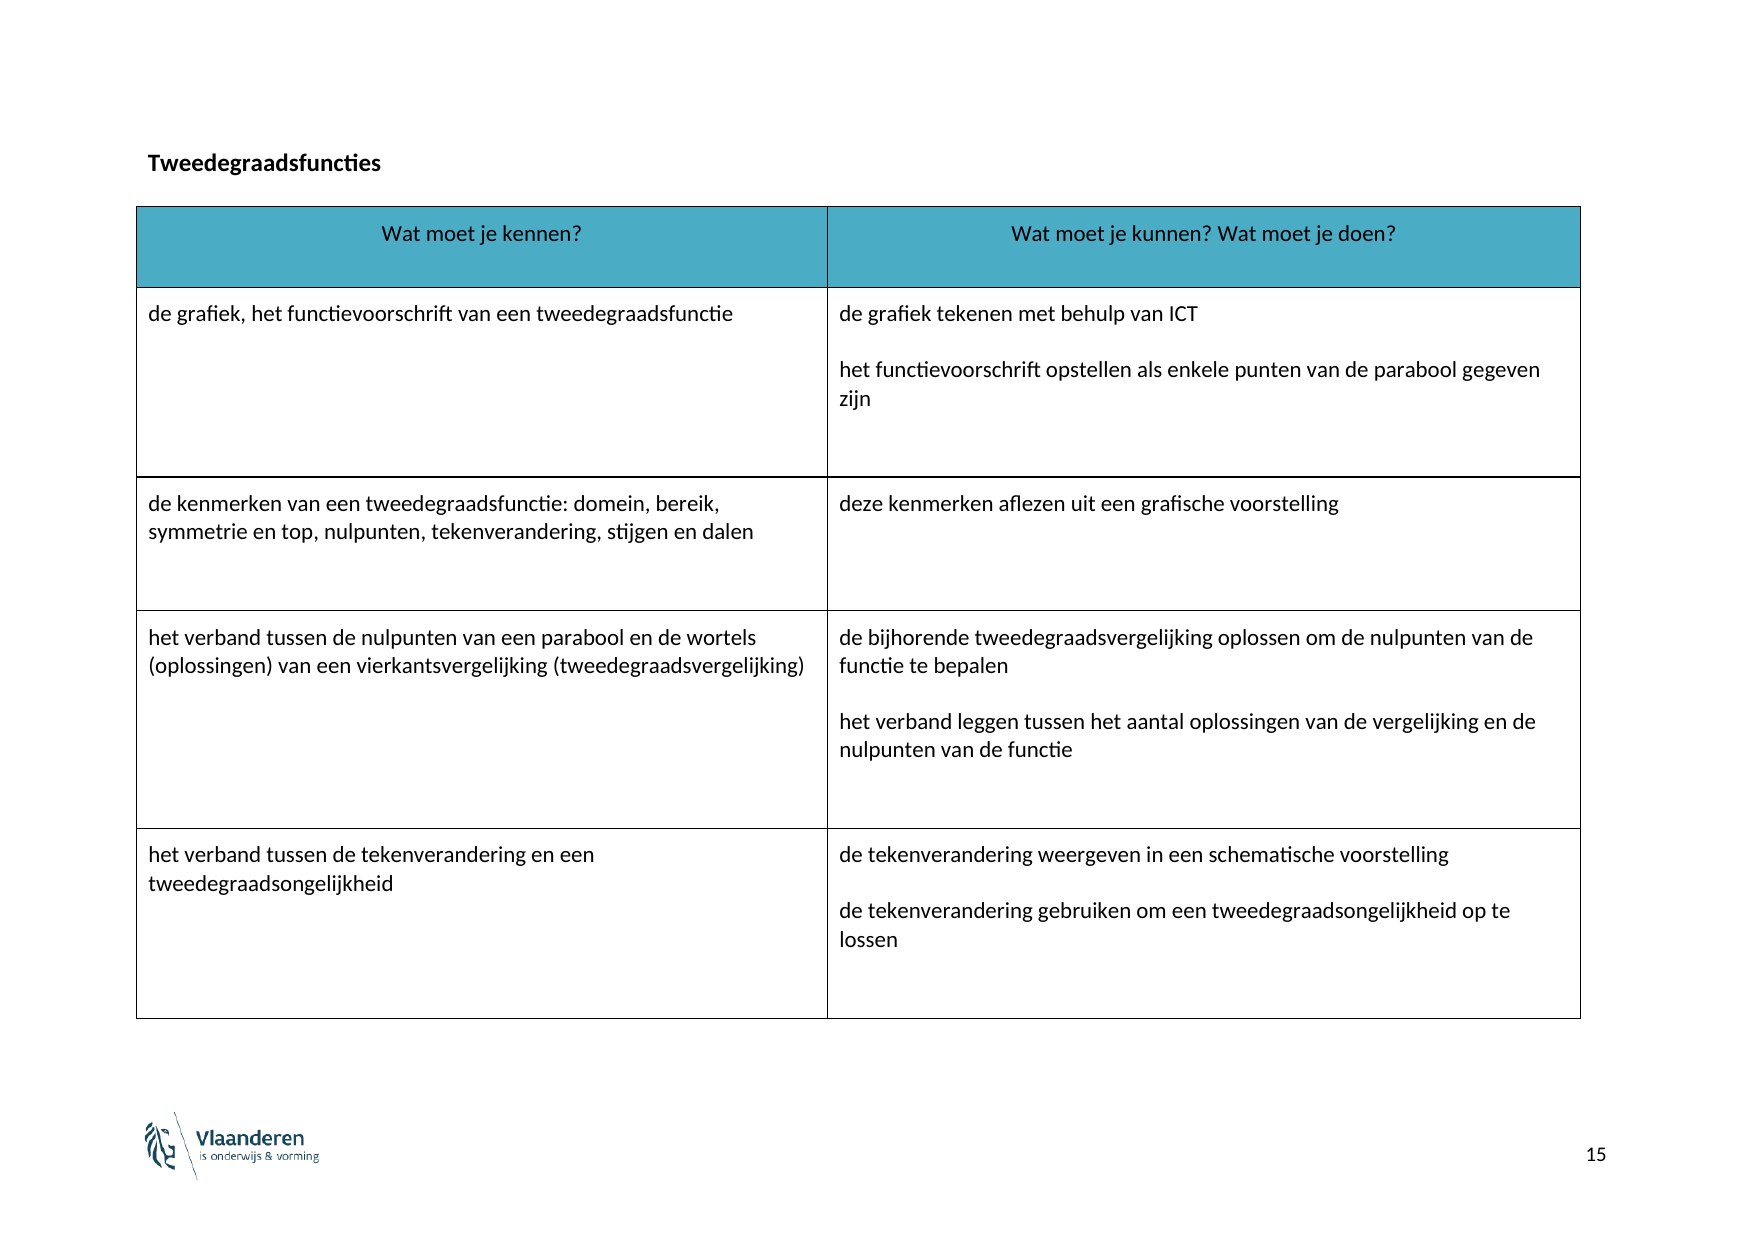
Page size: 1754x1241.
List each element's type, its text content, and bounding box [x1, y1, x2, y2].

table_cell het verband tussen de tekenverandering en een tweedegraadsongelijkheid [137, 829, 827, 1017]
table_cell de kenmerken van een tweedegraadsfunctie: domein, bereik, symmetrie en top, nulpunten, tekenverandering, stijgen en dalen [137, 478, 827, 610]
picture [144, 1112, 327, 1180]
table_cell de tekenverandering weergeven in een schematische voorstelling de tekenverandering gebruiken om een tweedegraadsongelijkheid op te lossen [828, 829, 1580, 1017]
table_cell de grafiek tekenen met behulp van ICT het functievoorschrift opstellen als enkele punten van de parabool gegeven zijn [828, 288, 1580, 476]
table_cell de bijhorende tweedegraadsvergelijking oplossen om de nulpunten van de functie te bepalen het verband leggen tussen het aantal oplossingen van de vergelijking en de nulpunten van de functie [828, 611, 1580, 828]
table_cell de grafiek, het functievoorschrift van een tweedegraadsfunctie [137, 288, 827, 476]
table_cell het verband tussen de nulpunten van een parabool en de wortels (oplossingen) van een vierkantsvergelijking (tweedegraadsvergelijking) [137, 611, 827, 828]
text Tweedegraadsfuncties [148, 148, 1606, 178]
table_cell deze kenmerken aflezen uit een grafische voorstelling [828, 478, 1580, 610]
table_header Wat moet je kennen? [137, 207, 827, 287]
table_header Wat moet je kunnen? Wat moet je doen? [828, 207, 1580, 287]
